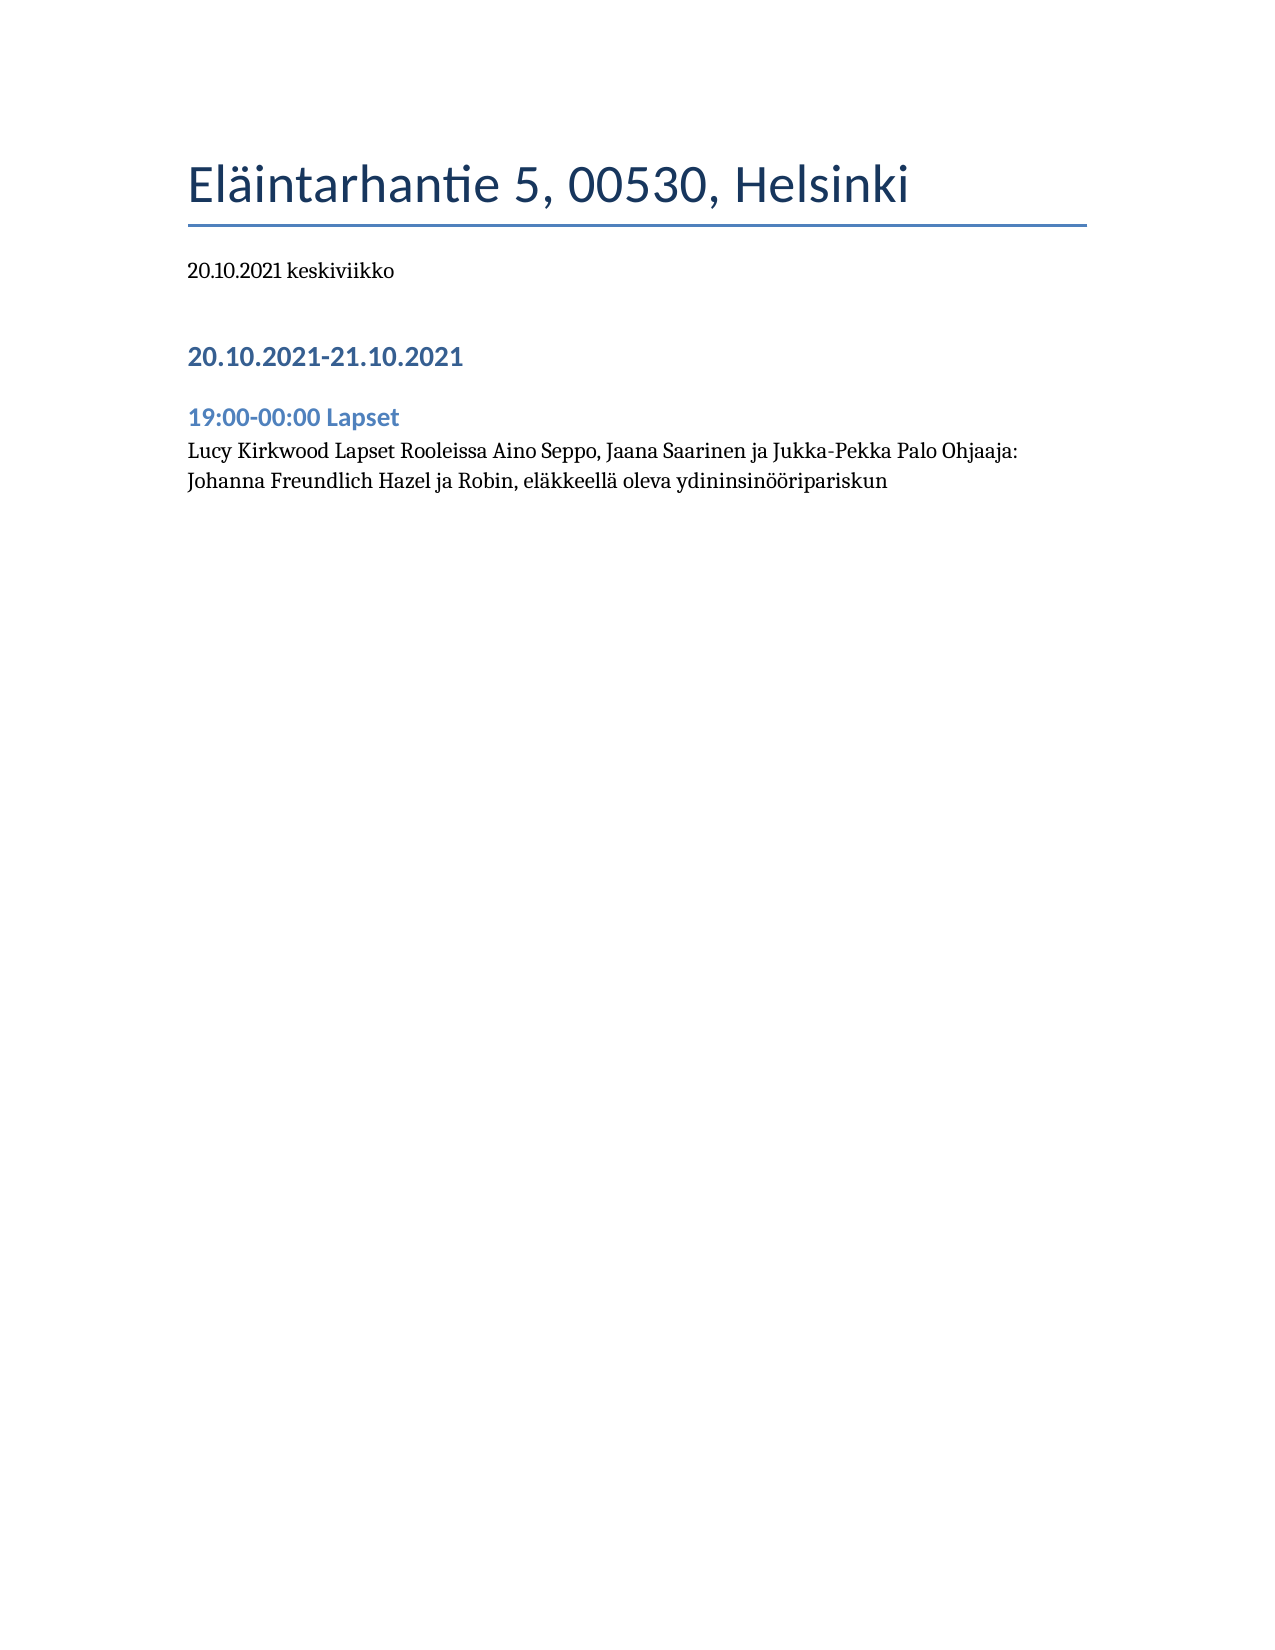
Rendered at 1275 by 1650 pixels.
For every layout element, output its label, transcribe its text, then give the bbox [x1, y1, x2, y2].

title Eläintarhantie 5, 00530, Helsinki [187, 150, 1087, 227]
text 20.10.2021 keskiviikko [187, 258, 1087, 284]
text Lucy Kirkwood Lapset Rooleissa Aino Seppo, Jaana Saarinen ja Jukka-Pekka Palo Ohjaaja: Johanna Freundlich Hazel ja Robin, eläkkeellä oleva ydininsinööripariskun [187, 438, 1087, 494]
subtitle 20.10.2021-21.10.2021 [187, 338, 1087, 374]
subtitle 19:00-00:00 Lapset [187, 400, 1087, 433]
